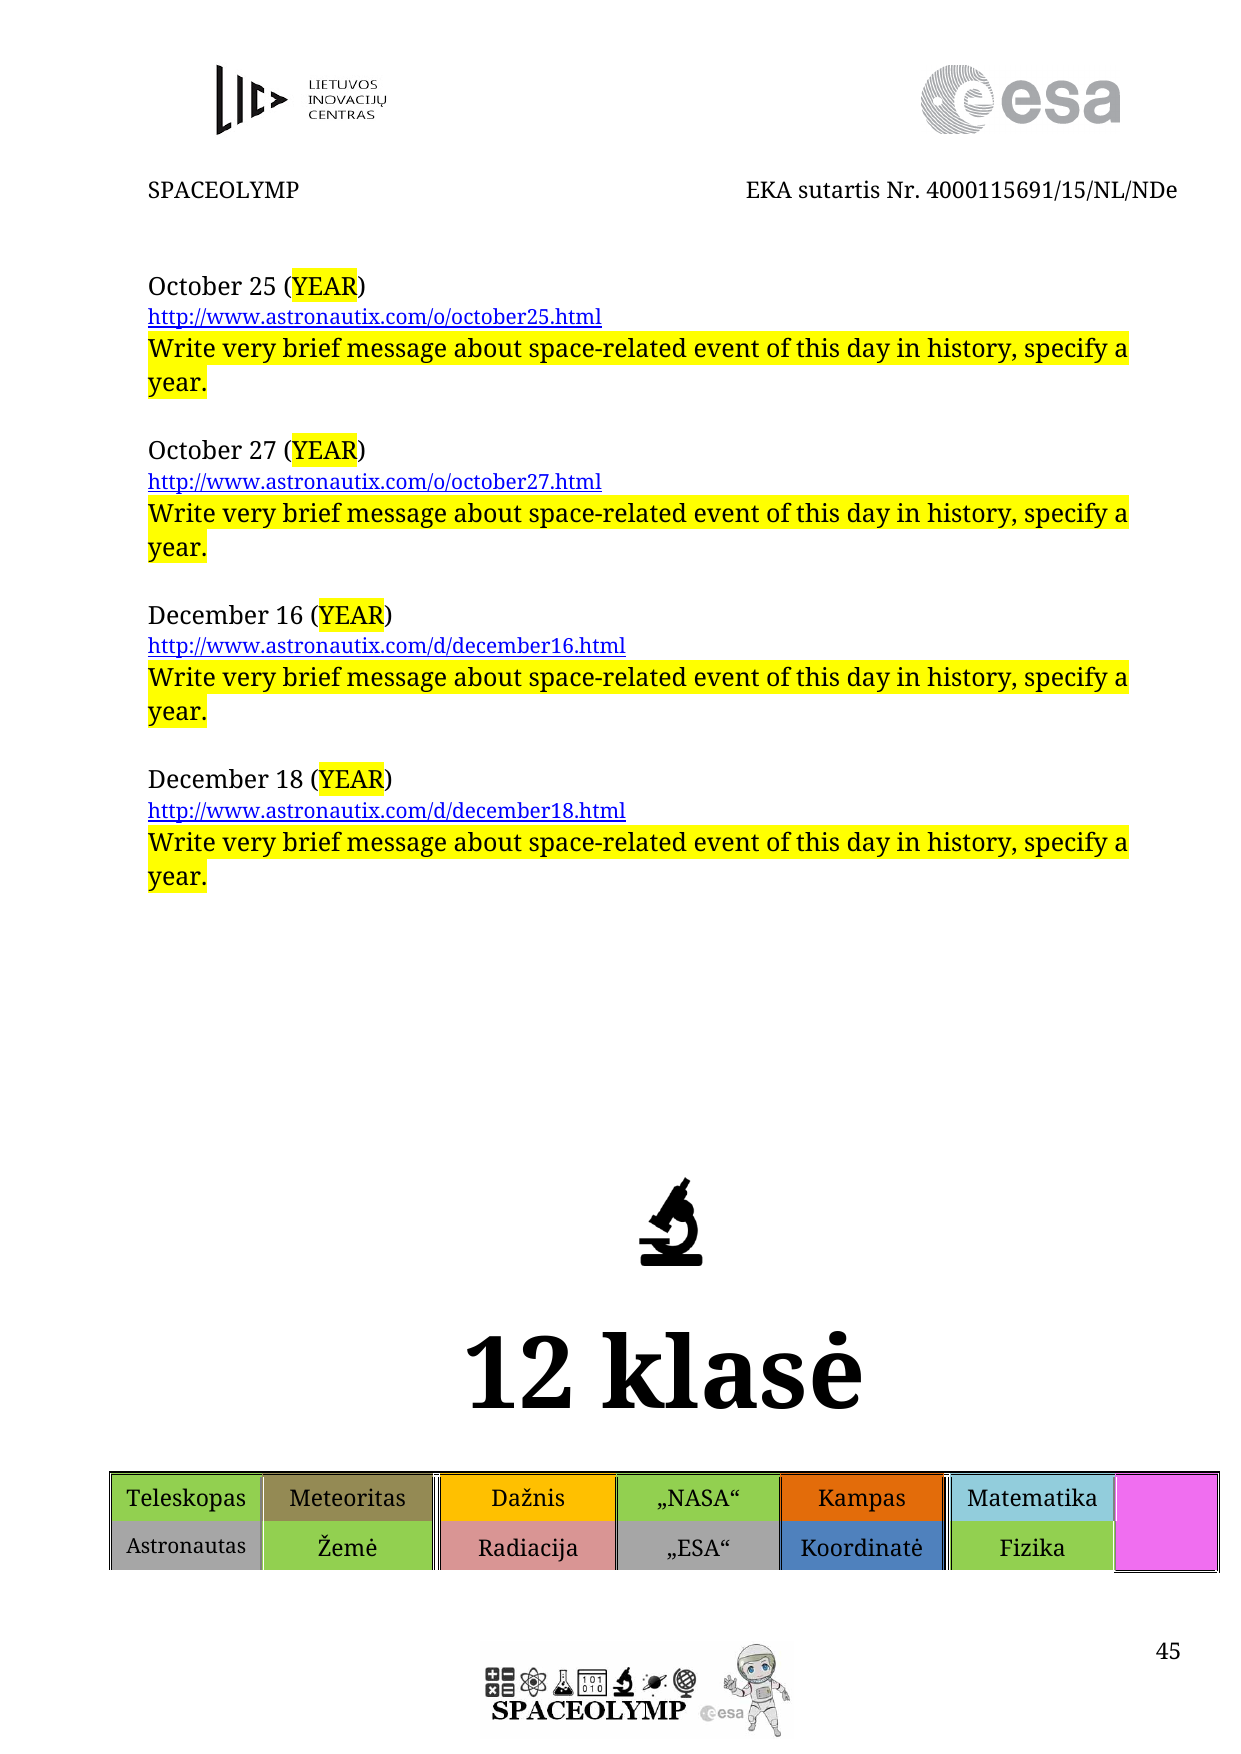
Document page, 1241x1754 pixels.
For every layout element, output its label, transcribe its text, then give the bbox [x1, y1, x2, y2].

text October 25 (YEAR) [148, 268, 292, 302]
picture [480, 1641, 795, 1739]
text December 18 (YEAR) [384, 762, 1181, 796]
text http://www.astronautix.com/d/december18.html [148, 796, 1181, 825]
table_header Meteoritas [262, 1475, 433, 1521]
table_header Matematika [950, 1475, 1115, 1521]
text http://www.astronautix.com/o/october27.html [148, 467, 1181, 495]
picture [627, 1177, 715, 1266]
text October 27 (YEAR) [357, 433, 1181, 467]
table_cell Fizika [952, 1521, 1113, 1570]
text http://www.astronautix.com/d/december16.html [148, 632, 1181, 660]
table_header Kampas [780, 1473, 944, 1521]
picture [921, 65, 1120, 134]
table_cell Radiacija [441, 1521, 615, 1570]
table_header [434, 1473, 440, 1521]
table_header STEM [1115, 1475, 1217, 1570]
picture [212, 62, 388, 138]
text Write very brief message about space-related event of this day in history, specify a year. [207, 825, 1181, 893]
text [207, 331, 1181, 399]
table_header Dažnis [440, 1475, 616, 1521]
text December 18 (YEAR) [148, 762, 319, 796]
text Write very brief message about space-related event of this day in history, specify a year. [207, 660, 1181, 728]
text December 16 (YEAR) [148, 597, 1181, 632]
text 12 klasė [148, 1301, 1181, 1437]
table_cell Žemė [264, 1521, 432, 1570]
text October 27 (YEAR) [148, 433, 292, 467]
text Write very brief message about space-related event of this day in history, specify a year. [207, 495, 1181, 563]
table_cell Astronautas [112, 1521, 260, 1570]
text October 25 (YEAR) [357, 268, 1181, 302]
table_cell Koordinatė [782, 1521, 942, 1570]
table_cell „ESA“ [618, 1521, 779, 1570]
text http://www.astronautix.com/o/october25.html [148, 302, 1181, 331]
table_header „NASA“ [616, 1475, 780, 1521]
table_header Teleskopas [112, 1475, 262, 1521]
